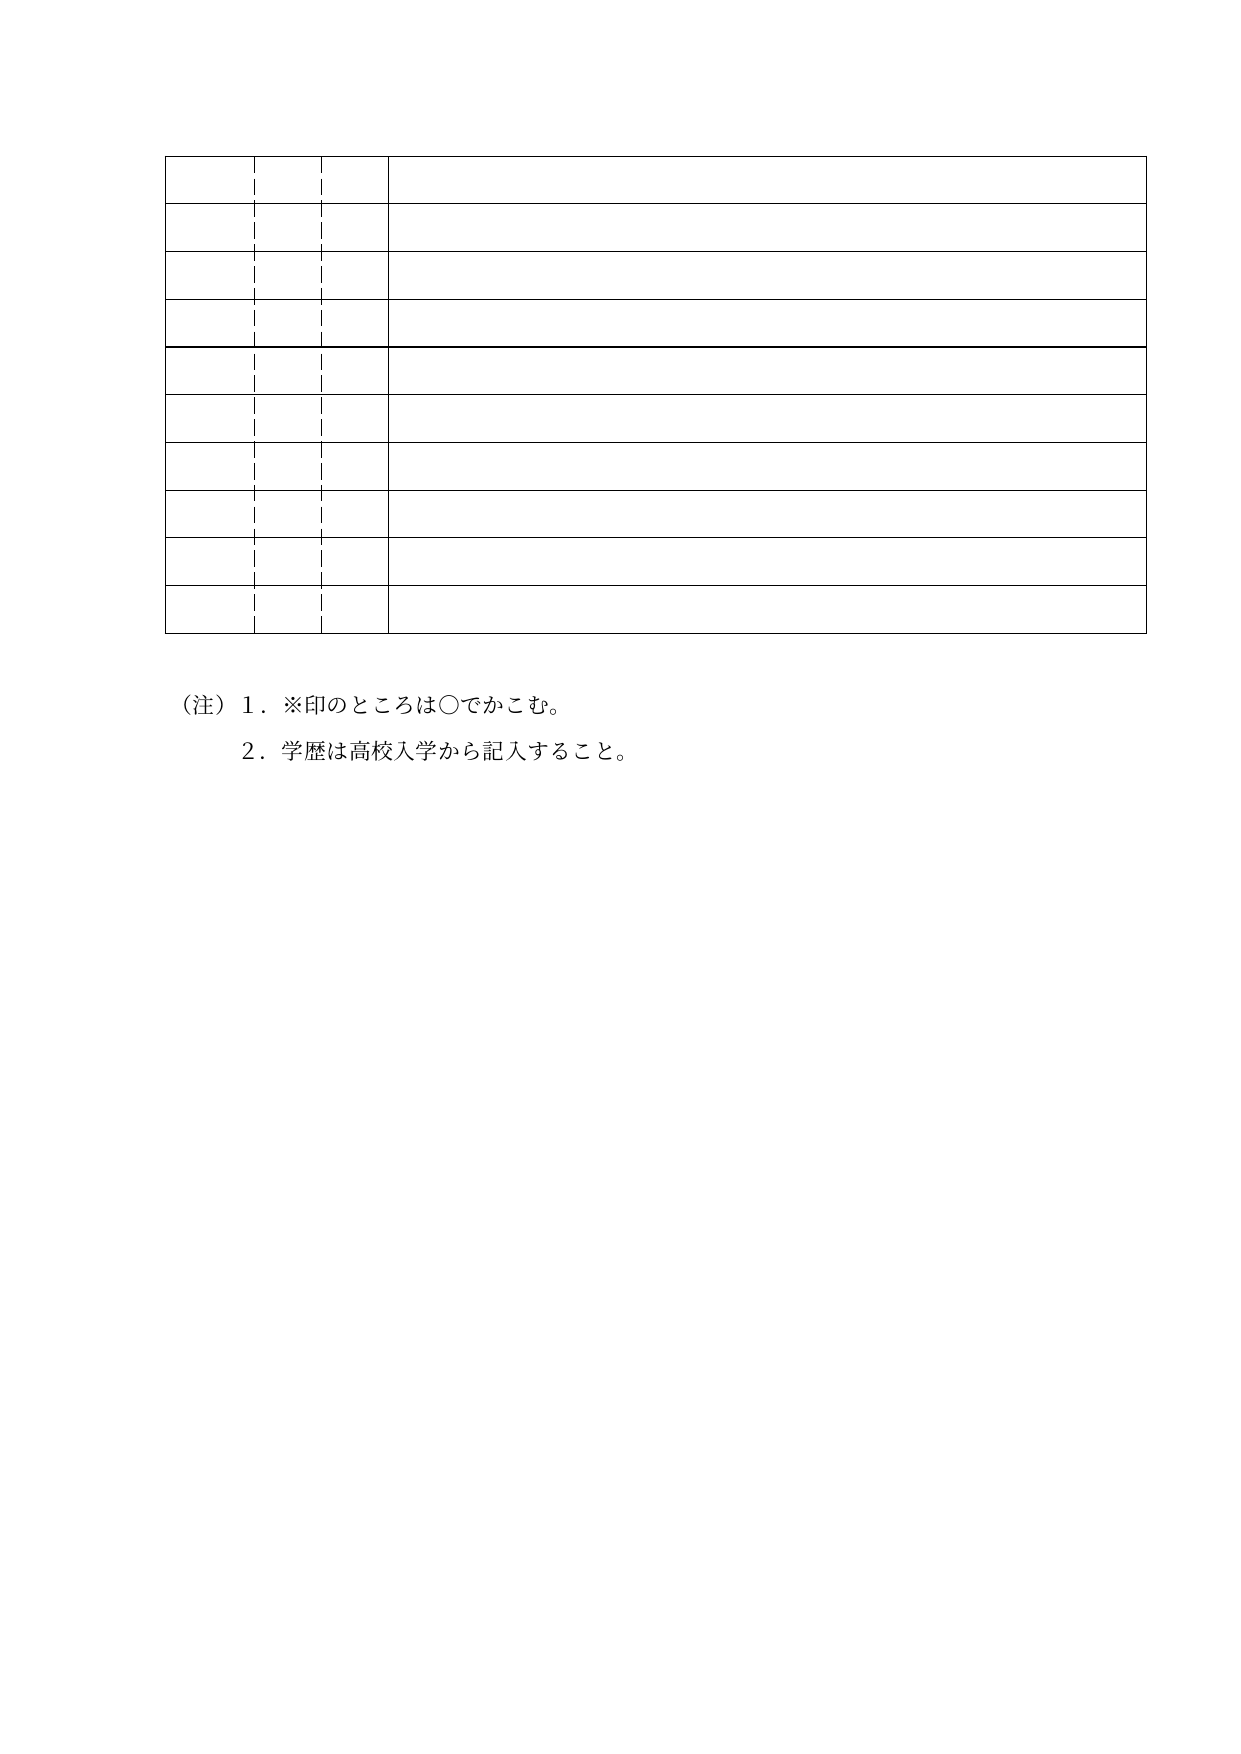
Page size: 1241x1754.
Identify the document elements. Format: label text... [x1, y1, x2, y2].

table_cell [254, 348, 321, 394]
table_cell [389, 395, 1146, 442]
table_cell [389, 491, 1146, 537]
table_cell [166, 586, 254, 633]
table_cell [254, 443, 321, 489]
table_cell [166, 491, 254, 537]
table_cell [321, 157, 388, 203]
table_cell [254, 538, 321, 585]
table_cell [254, 491, 321, 537]
table_cell [254, 157, 321, 203]
table_cell [321, 348, 388, 394]
table_cell [254, 300, 321, 346]
table_cell [389, 252, 1146, 299]
table_cell [166, 538, 254, 585]
table_cell [389, 157, 1146, 203]
table_cell [166, 300, 254, 346]
text ２．学歴は高校入学から記入すること。 [148, 727, 1151, 774]
table_cell [321, 443, 388, 489]
table_cell [321, 586, 388, 633]
table_cell [321, 204, 388, 251]
table_cell [321, 491, 388, 537]
table_cell [254, 586, 321, 633]
table_cell [254, 204, 321, 251]
table_cell [389, 443, 1146, 489]
table_cell [166, 395, 254, 442]
table_cell [254, 395, 321, 442]
table_cell [389, 348, 1146, 394]
text （注）１．※印のところは○でかこむ。 [148, 680, 1151, 727]
table_cell [166, 348, 254, 394]
table_cell [321, 395, 388, 442]
table_cell [166, 204, 254, 251]
table_cell [254, 252, 321, 299]
table_cell [166, 443, 254, 489]
table_cell [166, 157, 254, 203]
table_cell [321, 300, 388, 346]
table_cell [166, 252, 254, 299]
table_cell [321, 252, 388, 299]
table_cell [389, 538, 1146, 585]
table_cell [321, 538, 388, 585]
table_cell [389, 204, 1146, 251]
table_cell [389, 586, 1146, 633]
table_cell [389, 300, 1146, 346]
